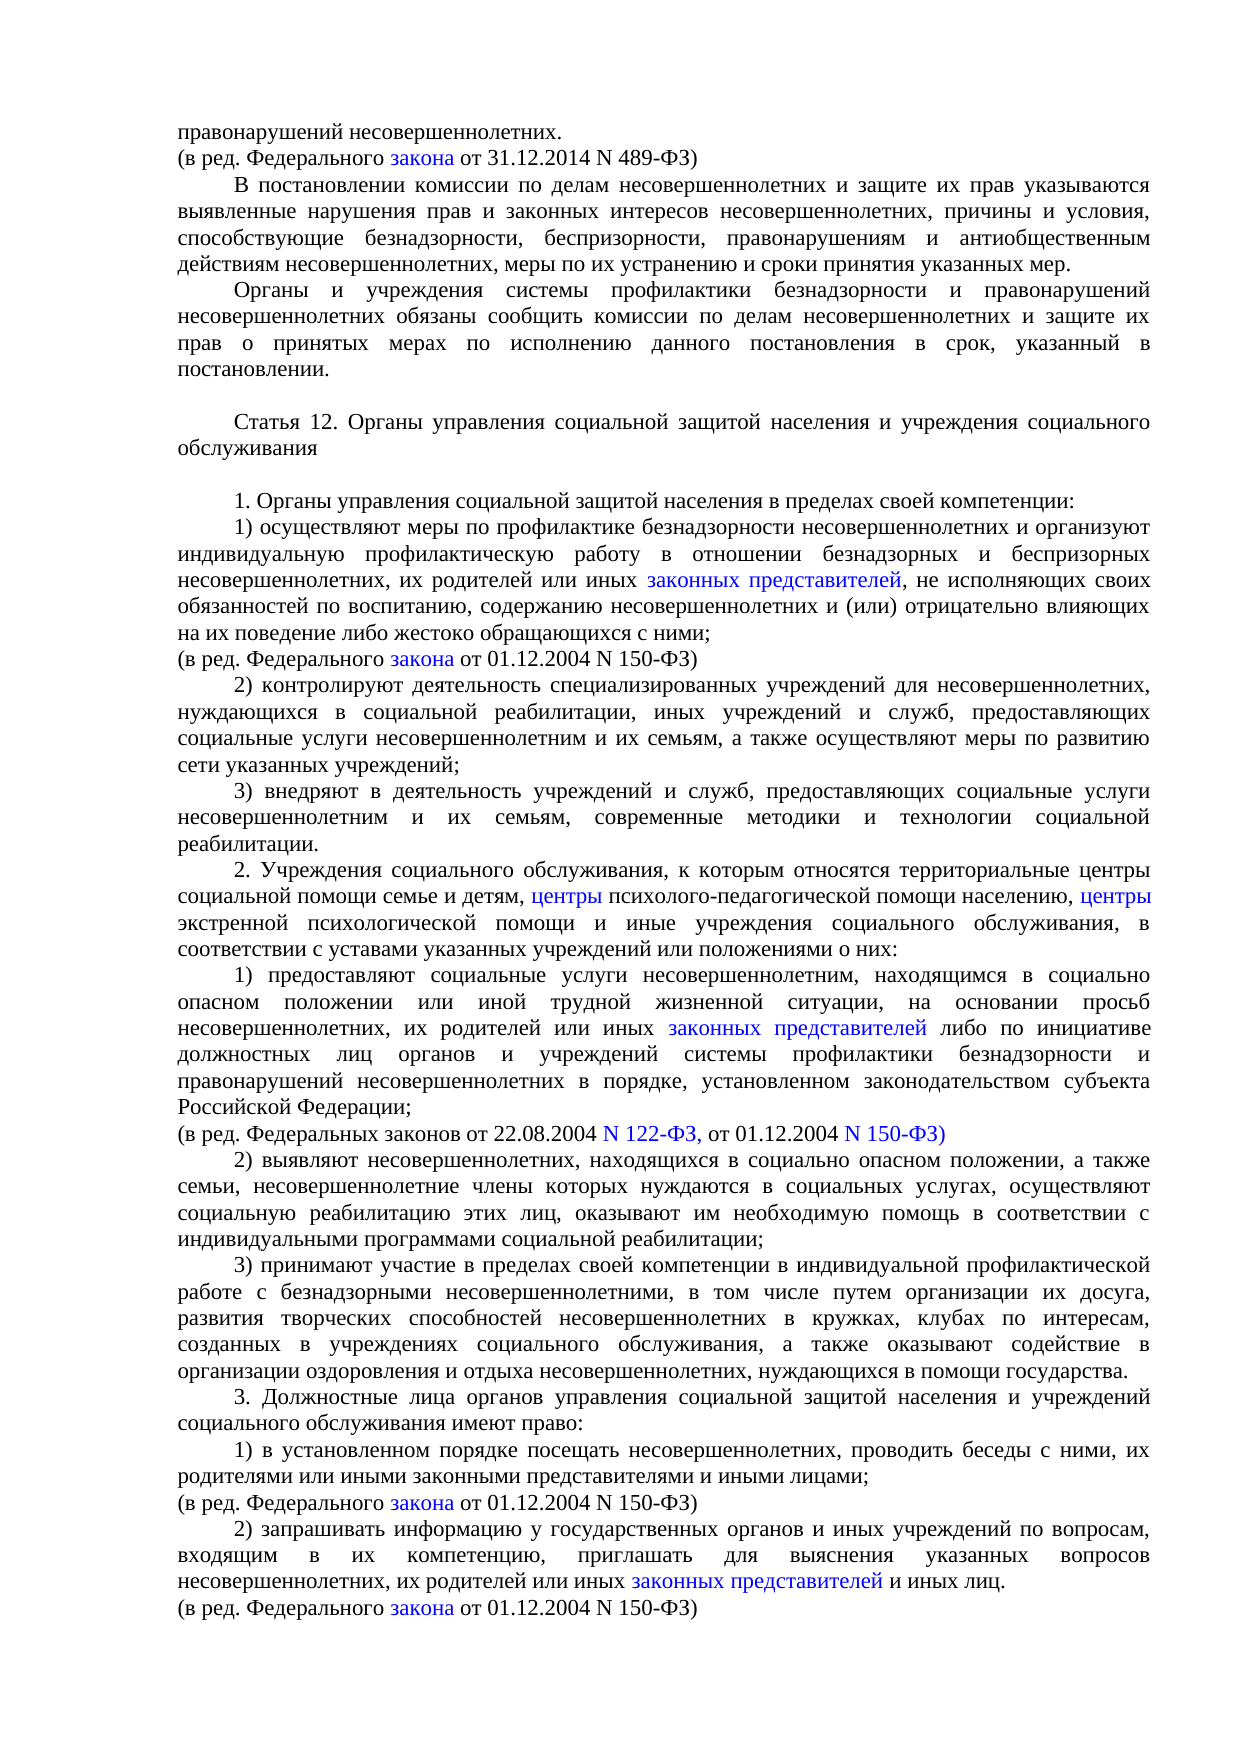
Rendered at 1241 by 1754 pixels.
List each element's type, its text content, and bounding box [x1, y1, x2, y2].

text 2) запрашивать информацию у государственных органов и иных учреждений по вопросам, входящим в их компетенцию, приглашать для выяснения указанных вопросов несовершеннолетних, их родителей или иных законных представителей и иных лиц. [177, 1515, 1152, 1594]
text Органы и учреждения системы профилактики безнадзорности и правонарушений несовершеннолетних обязаны сообщить комиссии по делам несовершеннолетних и защите их прав о принятых мерах по исполнению данного постановления в срок, указанный в постановлении. [177, 276, 1152, 382]
text 1) осуществляют меры по профилактике безнадзорности несовершеннолетних и организуют индивидуальную профилактическую работу в отношении безнадзорных и беспризорных несовершеннолетних, их родителей или иных законных представителей, не исполняющих своих обязанностей по воспитанию, содержанию несовершеннолетних и (или) отрицательно влияющих на их поведение либо жестоко обращающихся с ними; [177, 513, 1152, 645]
text (в ред. Федерального закона от 31.12.2014 N 489-ФЗ) [177, 144, 1152, 171]
text 1. Органы управления социальной защитой населения в пределах своей компетенции: [177, 487, 1152, 513]
text (в ред. Федерального закона от 01.12.2004 N 150-ФЗ) [177, 645, 1152, 672]
text (в ред. Федеральных законов от 22.08.2004 N 122-ФЗ, от 01.12.2004 N 150-ФЗ) [177, 1119, 1152, 1146]
text 1) в установленном порядке посещать несовершеннолетних, проводить беседы с ними, их родителями или иными законными представителями и иными лицами; [177, 1436, 1152, 1488]
text 3) принимают участие в пределах своей компетенции в индивидуальной профилактической работе с безнадзорными несовершеннолетними, в том числе путем организации их досуга, развития творческих способностей несовершеннолетних в кружках, клубах по интересам, созданных в учреждениях социального обслуживания, а также оказывают содействие в организации оздоровления и отдыха несовершеннолетних, нуждающихся в помощи государства. [177, 1251, 1152, 1383]
text В постановлении комиссии по делам несовершеннолетних и защите их прав указываются выявленные нарушения прав и законных интересов несовершеннолетних, причины и условия, способствующие безнадзорности, беспризорности, правонарушениям и антиобщественным действиям несовершеннолетних, меры по их устранению и сроки принятия указанных мер. [177, 171, 1152, 276]
text 3. Должностные лица органов управления социальной защитой населения и учреждений социального обслуживания имеют право: [177, 1383, 1152, 1436]
text (в ред. Федерального закона от 01.12.2004 N 150-ФЗ) [177, 1488, 1152, 1515]
text 2) выявляют несовершеннолетних, находящихся в социально опасном положении, а также семьи, несовершеннолетние члены которых нуждаются в социальных услугах, осуществляют социальную реабилитацию этих лиц, оказывают им необходимую помощь в соответствии с индивидуальными программами социальной реабилитации; [177, 1146, 1152, 1251]
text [177, 118, 1152, 144]
text 2. Учреждения социального обслуживания, к которым относятся территориальные центры социальной помощи семье и детям, центры психолого-педагогической помощи населению, центры экстренной психологической помощи и иные учреждения социального обслуживания, в соответствии с уставами указанных учреждений или положениями о них: [177, 856, 1152, 961]
text 3) внедряют в деятельность учреждений и служб, предоставляющих социальные услуги несовершеннолетним и их семьям, современные методики и технологии социальной реабилитации. [177, 777, 1152, 856]
text (в ред. Федерального закона от 01.12.2004 N 150-ФЗ) [177, 1594, 1152, 1620]
text 2) контролируют деятельность специализированных учреждений для несовершеннолетних, нуждающихся в социальной реабилитации, иных учреждений и служб, предоставляющих социальные услуги несовершеннолетним и их семьям, а также осуществляют меры по развитию сети указанных учреждений; [177, 672, 1152, 777]
text 1) предоставляют социальные услуги несовершеннолетним, находящимся в социально опасном положении или иной трудной жизненной ситуации, на основании просьб несовершеннолетних, их родителей или иных законных представителей либо по инициативе должностных лиц органов и учреждений системы профилактики безнадзорности и правонарушений несовершеннолетних в порядке, установленном законодательством субъекта Российской Федерации; [177, 961, 1152, 1119]
text Статья 12. Органы управления социальной защитой населения и учреждения социального обслуживания [177, 408, 1152, 461]
